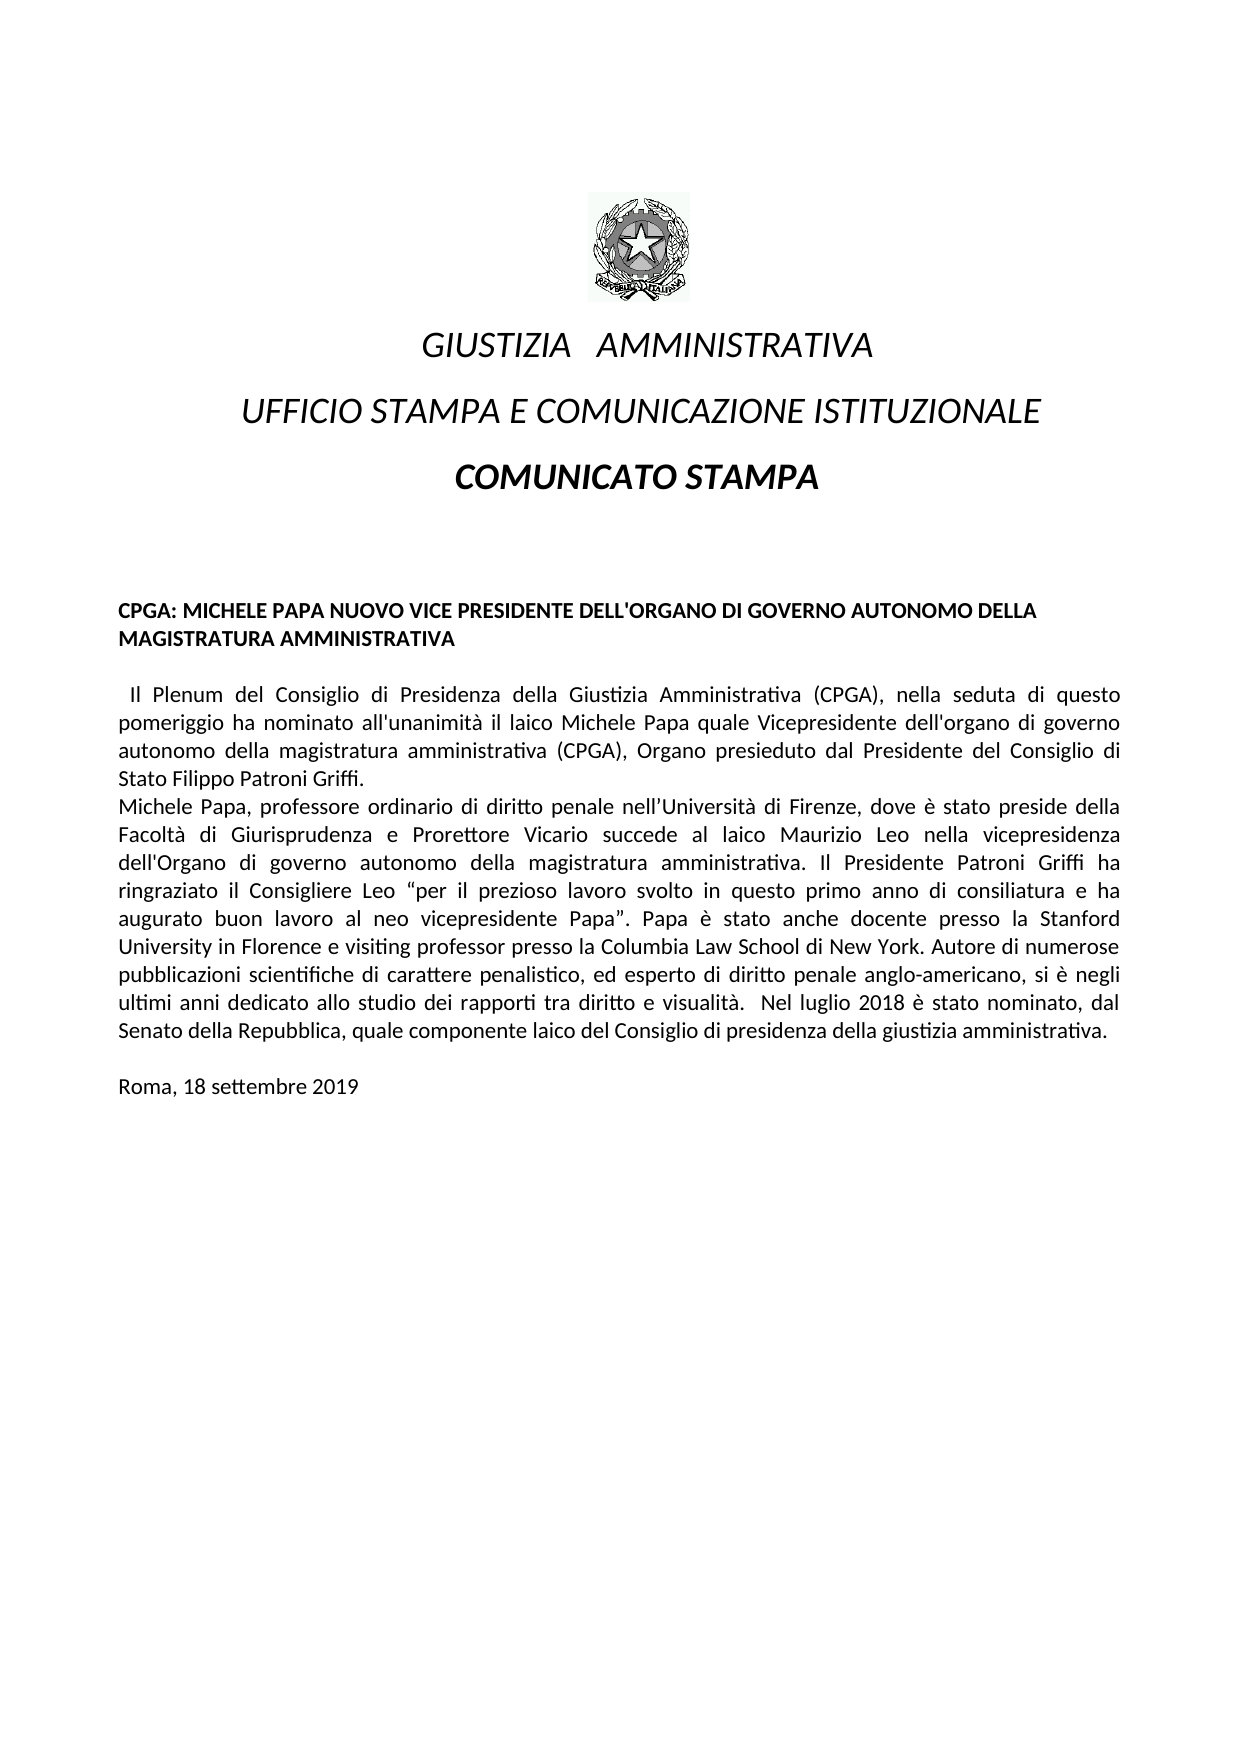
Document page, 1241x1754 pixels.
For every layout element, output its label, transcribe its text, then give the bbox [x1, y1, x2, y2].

text Il Plenum del Consiglio di Presidenza della Giustizia Amministrativa (CPGA), nella seduta di questo pomeriggio ha nominato all'unanimità il laico Michele Papa quale Vicepresidente dell'organo di governo autonomo della magistratura amministrativa (CPGA), Organo presieduto dal Presidente del Consiglio di Stato Filippo Patroni Griffi. [118, 680, 1122, 792]
text Michele Papa, professore ordinario di diritto penale nell’Università di Firenze, dove è stato preside della Facoltà di Giurisprudenza e Prorettore Vicario succede al laico Maurizio Leo nella vicepresidenza dell'Organo di governo autonomo della magistratura amministrativa. Il Presidente Patroni Griffi ha ringraziato il Consigliere Leo “per il prezioso lavoro svolto in questo primo anno di consiliatura e ha augurato buon lavoro al neo vicepresidente Papa”. Papa è stato anche docente presso la Stanford University in Florence e visiting professor presso la Columbia Law School di New York. Autore di numerose pubblicazioni scientifiche di carattere penalistico, ed esperto di diritto penale anglo-americano, si è negli ultimi anni dedicato allo studio dei rapporti tra diritto e visualità. Nel luglio 2018 è stato nominato, dal Senato della Repubblica, quale componente laico del Consiglio di presidenza della giustizia amministrativa. [118, 792, 1122, 1044]
text GIUSTIZIA AMMINISTRATIVA [156, 321, 1122, 367]
picture [587, 192, 691, 302]
text Roma, 18 settembre 2019 [118, 1072, 1122, 1100]
text CPGA: MICHELE PAPA NUOVO VICE PRESIDENTE DELL'ORGANO DI GOVERNO AUTONOMO DELLA MAGISTRATURA AMMINISTRATIVA [118, 596, 1122, 652]
text COMUNICATO STAMPA [156, 453, 1122, 499]
text UFFICIO STAMPA E COMUNICAZIONE ISTITUZIONALE [156, 387, 1122, 433]
